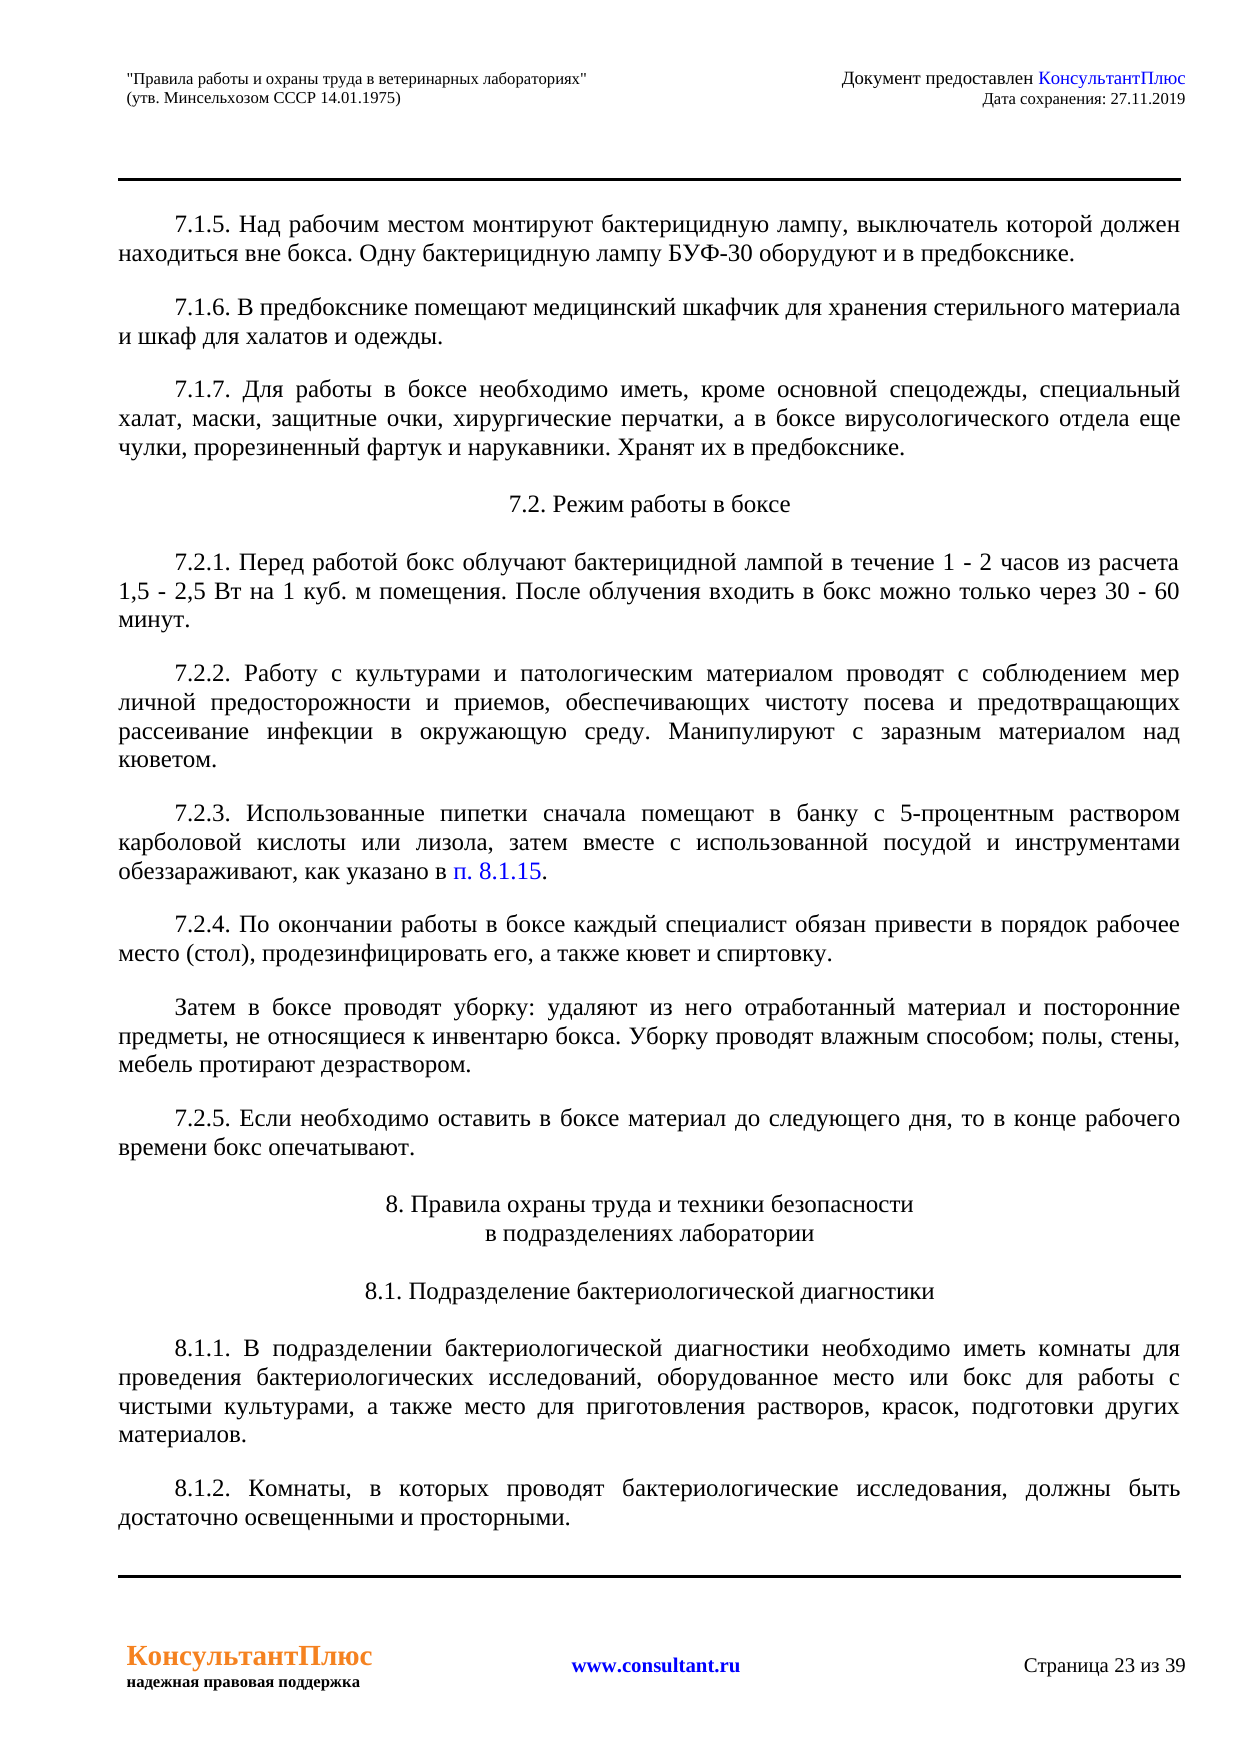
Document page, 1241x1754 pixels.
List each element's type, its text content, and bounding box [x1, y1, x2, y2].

text 7.1.5. Над рабочим местом монтируют бактерицидную лампу, выключатель которой должен находиться вне бокса. Одну бактерицидную лампу БУФ-30 оборудуют и в предбокснике. [118, 209, 1181, 267]
text 8.1.1. В подразделении бактериологической диагностики необходимо иметь комнаты для проведения бактериологических исследований, оборудованное место или бокс для работы с чистыми культурами, а также место для приготовления растворов, красок, подготовки других материалов. [118, 1333, 1181, 1448]
text 7.1.7. Для работы в боксе необходимо иметь, кроме основной спецодежды, специальный халат, маски, защитные очки, хирургические перчатки, а в боксе вирусологического отдела еще чулки, прорезиненный фартук и нарукавники. Хранят их в предбокснике. [118, 374, 1181, 461]
text 7.2.2. Работу с культурами и патологическим материалом проводят с соблюдением мер личной предосторожности и приемов, обеспечивающих чистоту посева и предотвращающих рассеивание инфекции в окружающую среду. Манипулируют с заразным материалом над кюветом. [118, 658, 1181, 773]
text 7.2.4. По окончании работы в боксе каждый специалист обязан привести в порядок рабочее место (стол), продезинфицировать его, а также кювет и спиртовку. [118, 909, 1181, 967]
text 7.2. Режим работы в боксе [118, 489, 1181, 518]
text 7.2.5. Если необходимо оставить в боксе материал до следующего дня, то в конце рабочего времени бокс опечатывают. [118, 1103, 1181, 1161]
text 7.1.6. В предбокснике помещают медицинский шкафчик для хранения стерильного материала и шкаф для халатов и одежды. [118, 292, 1181, 349]
text 7.2.1. Перед работой бокс облучают бактерицидной лампой в течение 1 - 2 часов из расчета 1,5 - 2,5 Вт на 1 куб. м помещения. После облучения входить в бокс можно только через 30 - 60 минут. [118, 547, 1181, 633]
text 8.1. Подразделение бактериологической диагностики [118, 1276, 1181, 1304]
text в подразделениях лаборатории [118, 1218, 1181, 1247]
text 8.1.2. Комнаты, в которых проводят бактериологические исследования, должны быть достаточно освещенными и просторными. [118, 1473, 1181, 1531]
text 8. Правила охраны труда и техники безопасности [118, 1189, 1181, 1218]
text Затем в боксе проводят уборку: удаляют из него отработанный материал и посторонние предметы, не относящиеся к инвентарю бокса. Уборку проводят влажным способом; полы, стены, мебель протирают дезраствором. [118, 992, 1181, 1078]
text 7.2.3. Использованные пипетки сначала помещают в банку с 5-процентным раствором карболовой кислоты или лизола, затем вместе с использованной посудой и инструментами обеззараживают, как указано в п. 8.1.15. [118, 798, 1181, 884]
